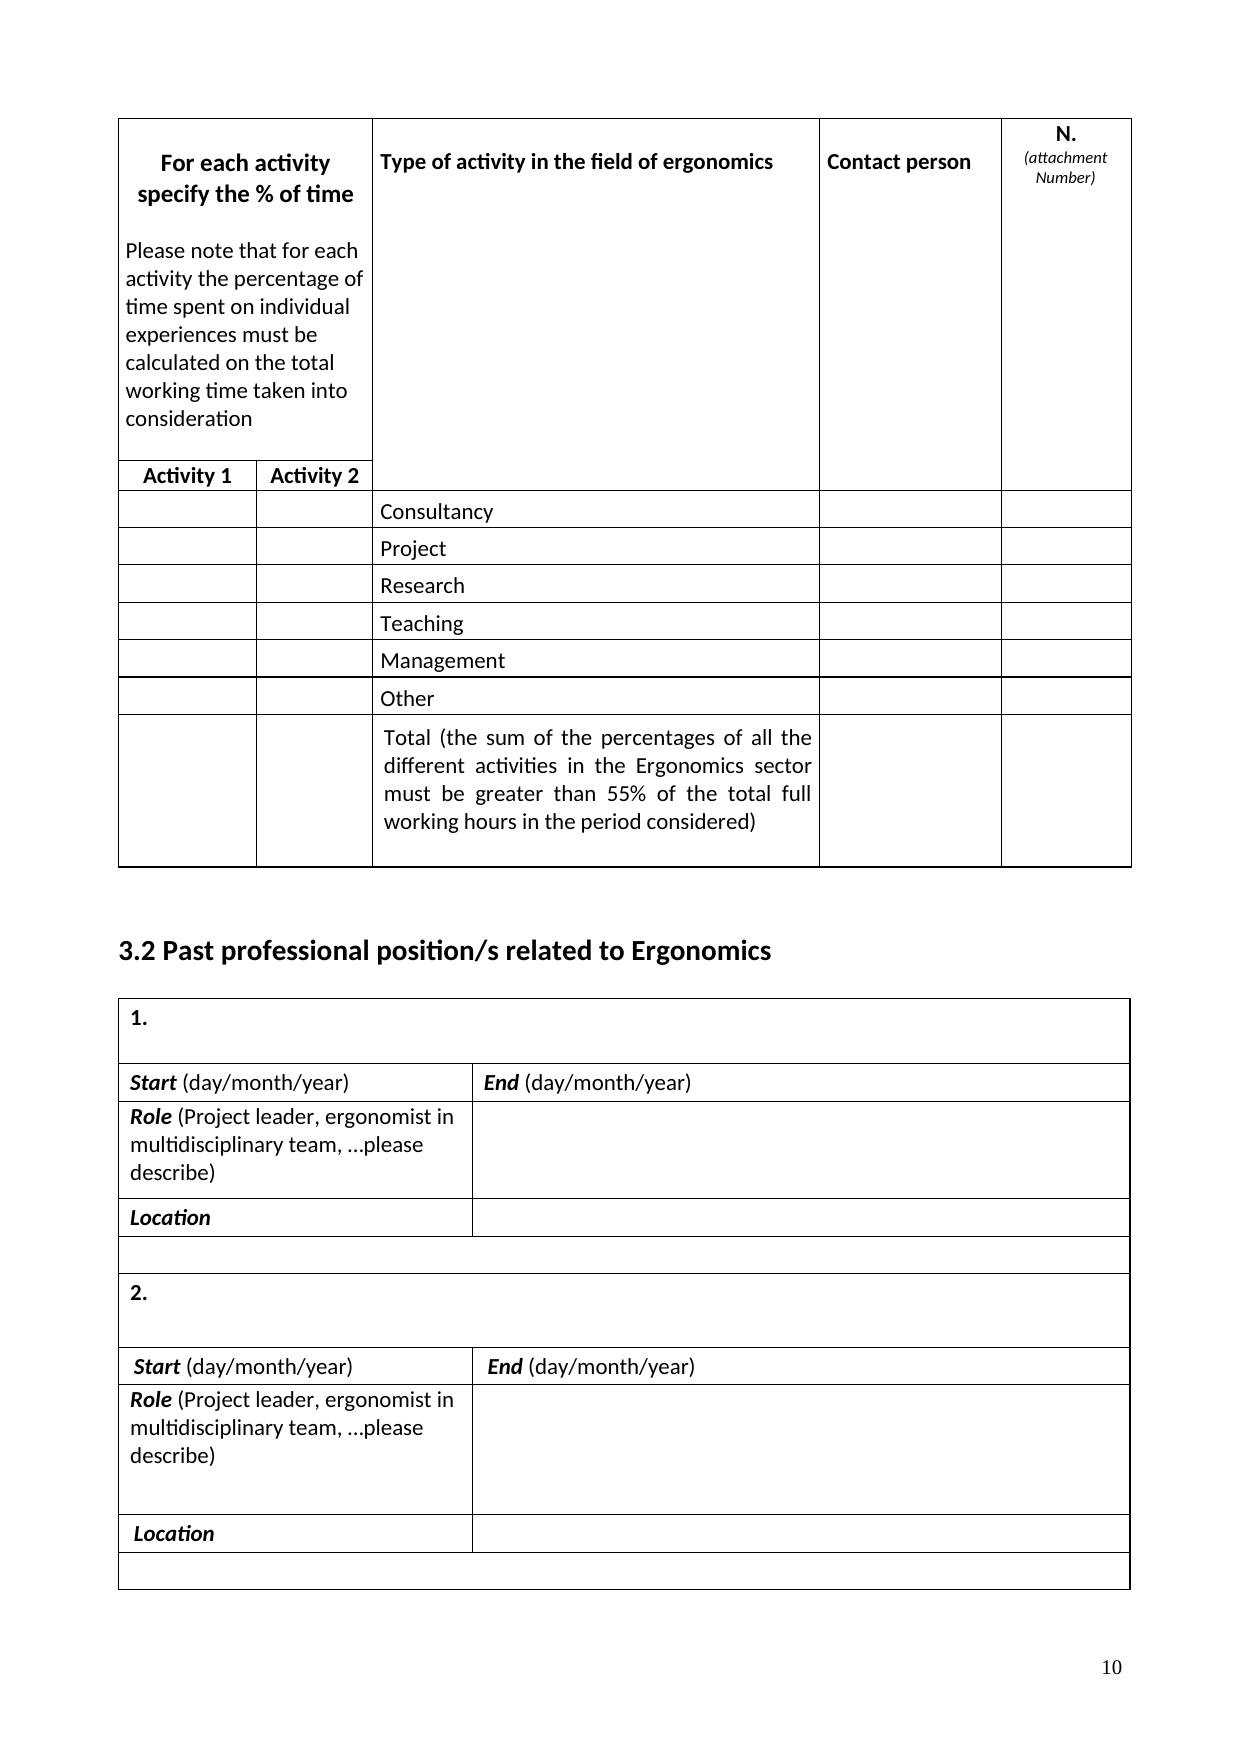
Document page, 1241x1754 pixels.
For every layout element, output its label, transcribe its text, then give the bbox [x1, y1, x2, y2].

table_cell [473, 1102, 1129, 1198]
table_cell [257, 715, 372, 866]
table_cell Consultancy [373, 491, 819, 527]
table_cell [820, 640, 1001, 676]
table_cell [1002, 678, 1131, 714]
table_cell Teaching [373, 603, 819, 639]
table_header 1. [119, 999, 1129, 1063]
table_cell Management [373, 640, 819, 676]
table_cell [820, 603, 1001, 639]
table_cell [119, 491, 256, 527]
table_cell Start (day/month/year) [119, 1064, 472, 1101]
table_cell [119, 603, 256, 639]
table_cell [1002, 603, 1131, 639]
table_cell [473, 1199, 1129, 1236]
table_cell Type of activity in the field of ergonomics [373, 119, 819, 489]
table_cell [119, 640, 256, 676]
table_cell End (day/month/year) [473, 1064, 1129, 1101]
table_cell [119, 1237, 1129, 1273]
table_cell [257, 678, 372, 714]
table_cell [473, 1385, 1129, 1514]
table_cell [1002, 640, 1131, 676]
table_cell Location [119, 1199, 472, 1236]
table_cell [257, 603, 372, 639]
table_cell Role (Project leader, ergonomist in multidisciplinary team, …please describe) [119, 1102, 472, 1198]
table_cell [119, 565, 256, 602]
table_cell [1002, 715, 1131, 866]
table_cell Start (day/month/year) [119, 1348, 472, 1384]
table_cell [257, 528, 372, 564]
table_cell [257, 640, 372, 676]
table_cell [1002, 565, 1131, 602]
table_cell For each activity specify the % of time Please note that for each activity the percentage of time spent on individual experiences must be calculated on the total working time taken into consideration [119, 119, 372, 460]
table_cell [257, 565, 372, 602]
table_cell Contact person [820, 119, 1001, 489]
table_cell [820, 528, 1001, 564]
table_cell End (day/month/year) [473, 1348, 1129, 1384]
table_cell [1002, 528, 1131, 564]
table_cell [473, 1515, 1129, 1552]
table_cell [820, 678, 1001, 714]
table_cell Research [373, 565, 819, 602]
table_cell Other [373, 678, 819, 714]
list Past professional position/s related to Ergonomics [118, 932, 1122, 967]
table_cell Project [373, 528, 819, 564]
table_cell Location [119, 1515, 472, 1552]
table_cell [119, 1553, 1129, 1589]
table_cell 2. [119, 1274, 1129, 1347]
table_cell [1002, 491, 1131, 527]
table_cell Activity 1 [119, 461, 256, 489]
table_cell [257, 491, 372, 527]
table_cell [820, 565, 1001, 602]
table_cell Total (the sum of the percentages of all the different activities in the Ergonomics sector must be greater than 55% of the total full working hours in the period considered) [373, 715, 819, 866]
table_cell N. (attachment Number) [1002, 119, 1131, 489]
table_cell [820, 715, 1001, 866]
table_cell Activity 2 [257, 461, 372, 489]
table_cell Role (Project leader, ergonomist in multidisciplinary team, …please describe) [119, 1385, 472, 1514]
table_cell [119, 678, 256, 714]
table_cell [119, 715, 256, 866]
table_cell [820, 491, 1001, 527]
table_cell [119, 528, 256, 564]
